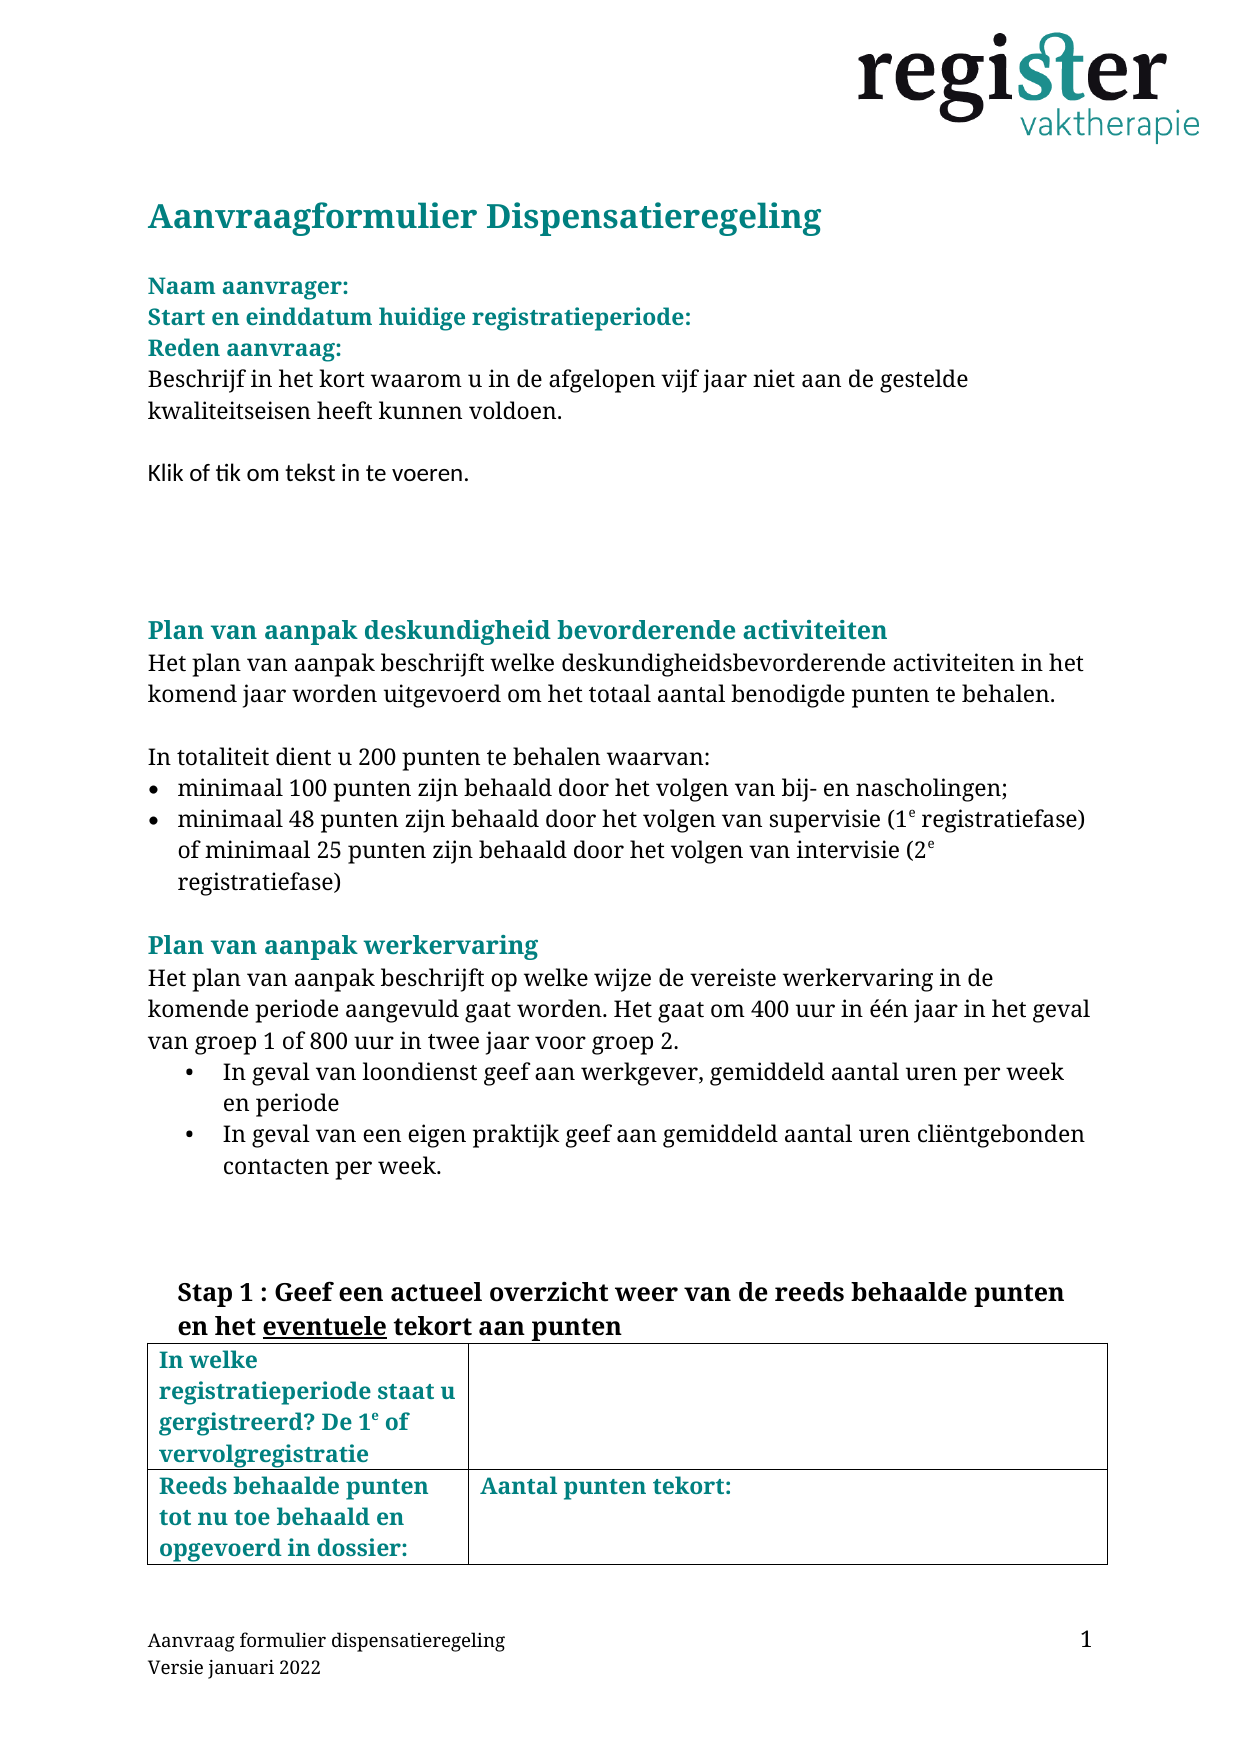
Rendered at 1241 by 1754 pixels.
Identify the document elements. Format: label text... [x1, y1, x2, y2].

list In geval van loondienst geef aan werkgever, gemiddeld aantal uren per week en periode [185, 1056, 1093, 1118]
list minimaal 48 punten zijn behaald door het volgen van supervisie (1e registratiefase) of minimaal 25 punten zijn behaald door het volgen van intervisie (2e registratiefase) [148, 803, 1093, 897]
text Het plan van aanpak beschrijft welke deskundigheidsbevorderende activiteiten in het komend jaar worden uitgevoerd om het totaal aantal benodigde punten te behalen. [148, 647, 1093, 709]
text Plan van aanpak werkervaring [148, 928, 1093, 962]
text In totaliteit dient u 200 punten te behalen waarvan: [148, 741, 1093, 772]
table_cell Reeds behaalde punten tot nu toe behaald en opgevoerd in dossier: [148, 1470, 468, 1563]
text Naam aanvrager: [148, 270, 1093, 301]
list minimaal 100 punten zijn behaald door het volgen van bij- en nascholingen; [148, 772, 1093, 803]
text Stap 1 : Geef een actueel overzicht weer van de reeds behaalde punten en het eventuele tekort aan punten [177, 1274, 1093, 1343]
text Het plan van aanpak beschrijft op welke wijze de vereiste werkervaring in de komende periode aangevuld gaat worden. Het gaat om 400 uur in één jaar in het geval van groep 1 of 800 uur in twee jaar voor groep 2. [148, 962, 1093, 1056]
picture [835, 11, 1222, 166]
text Start en einddatum huidige registratieperiode: [148, 301, 1093, 332]
table_header In welke registratieperiode staat u gergistreerd? De 1e of vervolgregistratie [148, 1344, 468, 1469]
text Beschrijf in het kort waarom u in de afgelopen vijf jaar niet aan de gestelde kwaliteitseisen heeft kunnen voldoen. [148, 363, 1093, 426]
text Aanvraagformulier Dispensatieregeling [148, 193, 1093, 238]
table_cell Aantal punten tekort: [469, 1470, 1107, 1563]
text Plan van aanpak deskundigheid bevorderende activiteiten [148, 613, 1093, 647]
list In geval van een eigen praktijk geef aan gemiddeld aantal uren cliëntgebonden contacten per week. [185, 1118, 1093, 1181]
table_header [469, 1344, 1107, 1469]
text Reden aanvraag: [148, 332, 1093, 363]
